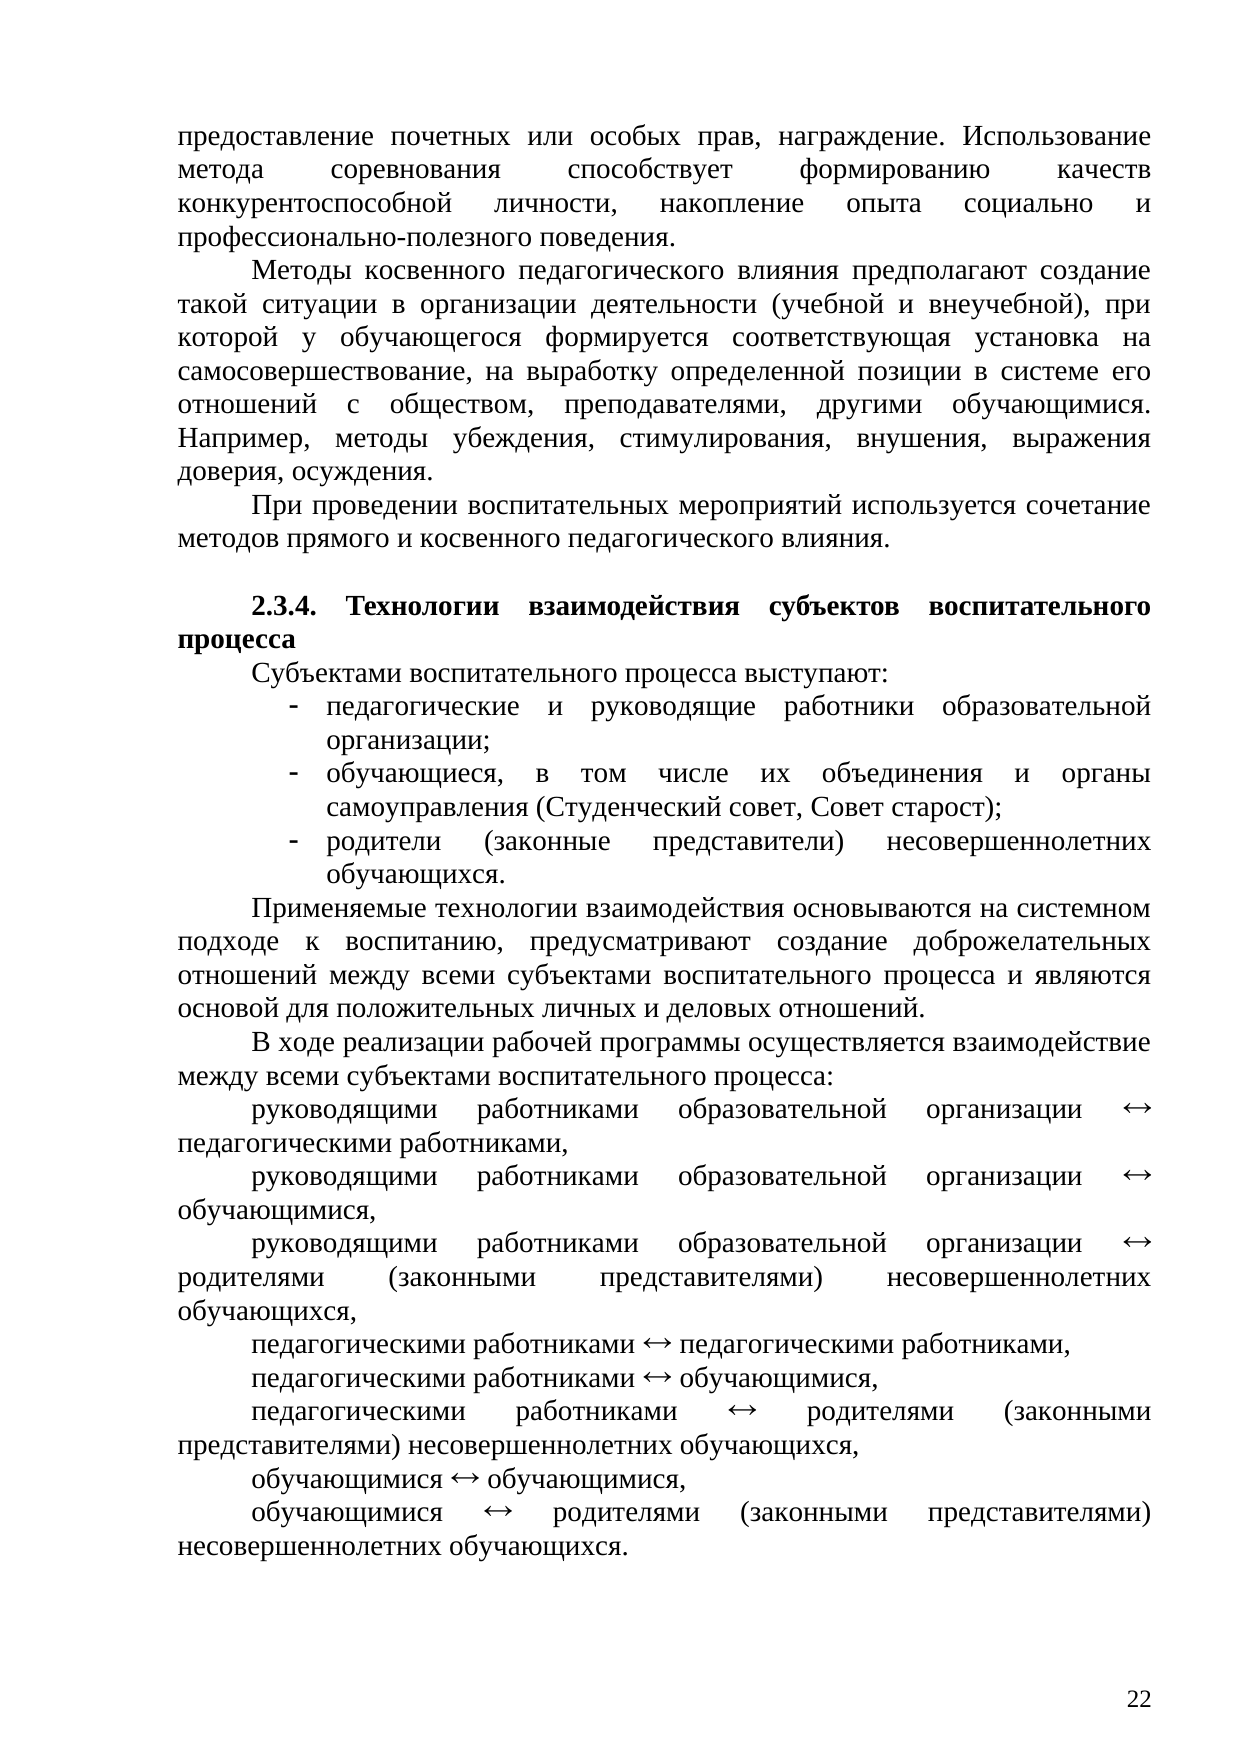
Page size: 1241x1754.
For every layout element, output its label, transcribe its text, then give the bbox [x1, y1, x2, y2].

text Субъектами воспитательного процесса выступают: [177, 655, 1152, 688]
text педагогическими работниками обучающимися, [177, 1360, 1152, 1393]
text В ходе реализации рабочей программы осуществляется взаимодействие между всеми субъектами воспитательного процесса: [177, 1024, 1152, 1091]
text Методы косвенного педагогического влияния предполагают создание такой ситуации в организации деятельности (учебной и внеучебной), при которой у обучающегося формируется соответствующая установка на самосовершествование, на выработку определенной позиции в системе его отношений с обществом, преподавателями, другими обучающимися. Например, методы убеждения, стимулирования, внушения, выражения доверия, осуждения. [177, 252, 1152, 487]
text руководящими работниками образовательной организации обучающимися, [177, 1158, 1152, 1226]
text руководящими работниками образовательной организации педагогическими работниками, [177, 1091, 1152, 1158]
text обучающимися родителями (законными представителями) несовершеннолетних обучающихся. [177, 1494, 1152, 1562]
text педагогическими работниками педагогическими работниками, [177, 1326, 1152, 1360]
text педагогическими работниками родителями (законными представителями) несовершеннолетних обучающихся, [177, 1393, 1152, 1461]
text Применяемые технологии взаимодействия основываются на системном подходе к воспитанию, предусматривают создание доброжелательных отношений между всеми субъектами воспитательного процесса и являются основой для положительных личных и деловых отношений. [177, 890, 1152, 1024]
text При проведении воспитательных мероприятий используется сочетание методов прямого и косвенного педагогического влияния. [177, 487, 1152, 554]
text 2.3.4. Технологии взаимодействия субъектов воспитательного процесса [177, 588, 1152, 655]
list родители (законные представители) несовершеннолетних обучающихся. [288, 823, 1152, 890]
list педагогические и руководящие работники образовательной организации; [288, 688, 1152, 756]
text руководящими работниками образовательной организации родителями (законными представителями) несовершеннолетних обучающихся, [177, 1226, 1152, 1326]
list обучающиеся, в том числе их объединения и органы самоуправления (Студенческий совет, Совет старост); [288, 756, 1152, 823]
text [177, 118, 1152, 252]
text обучающимися обучающимися, [177, 1461, 1152, 1494]
